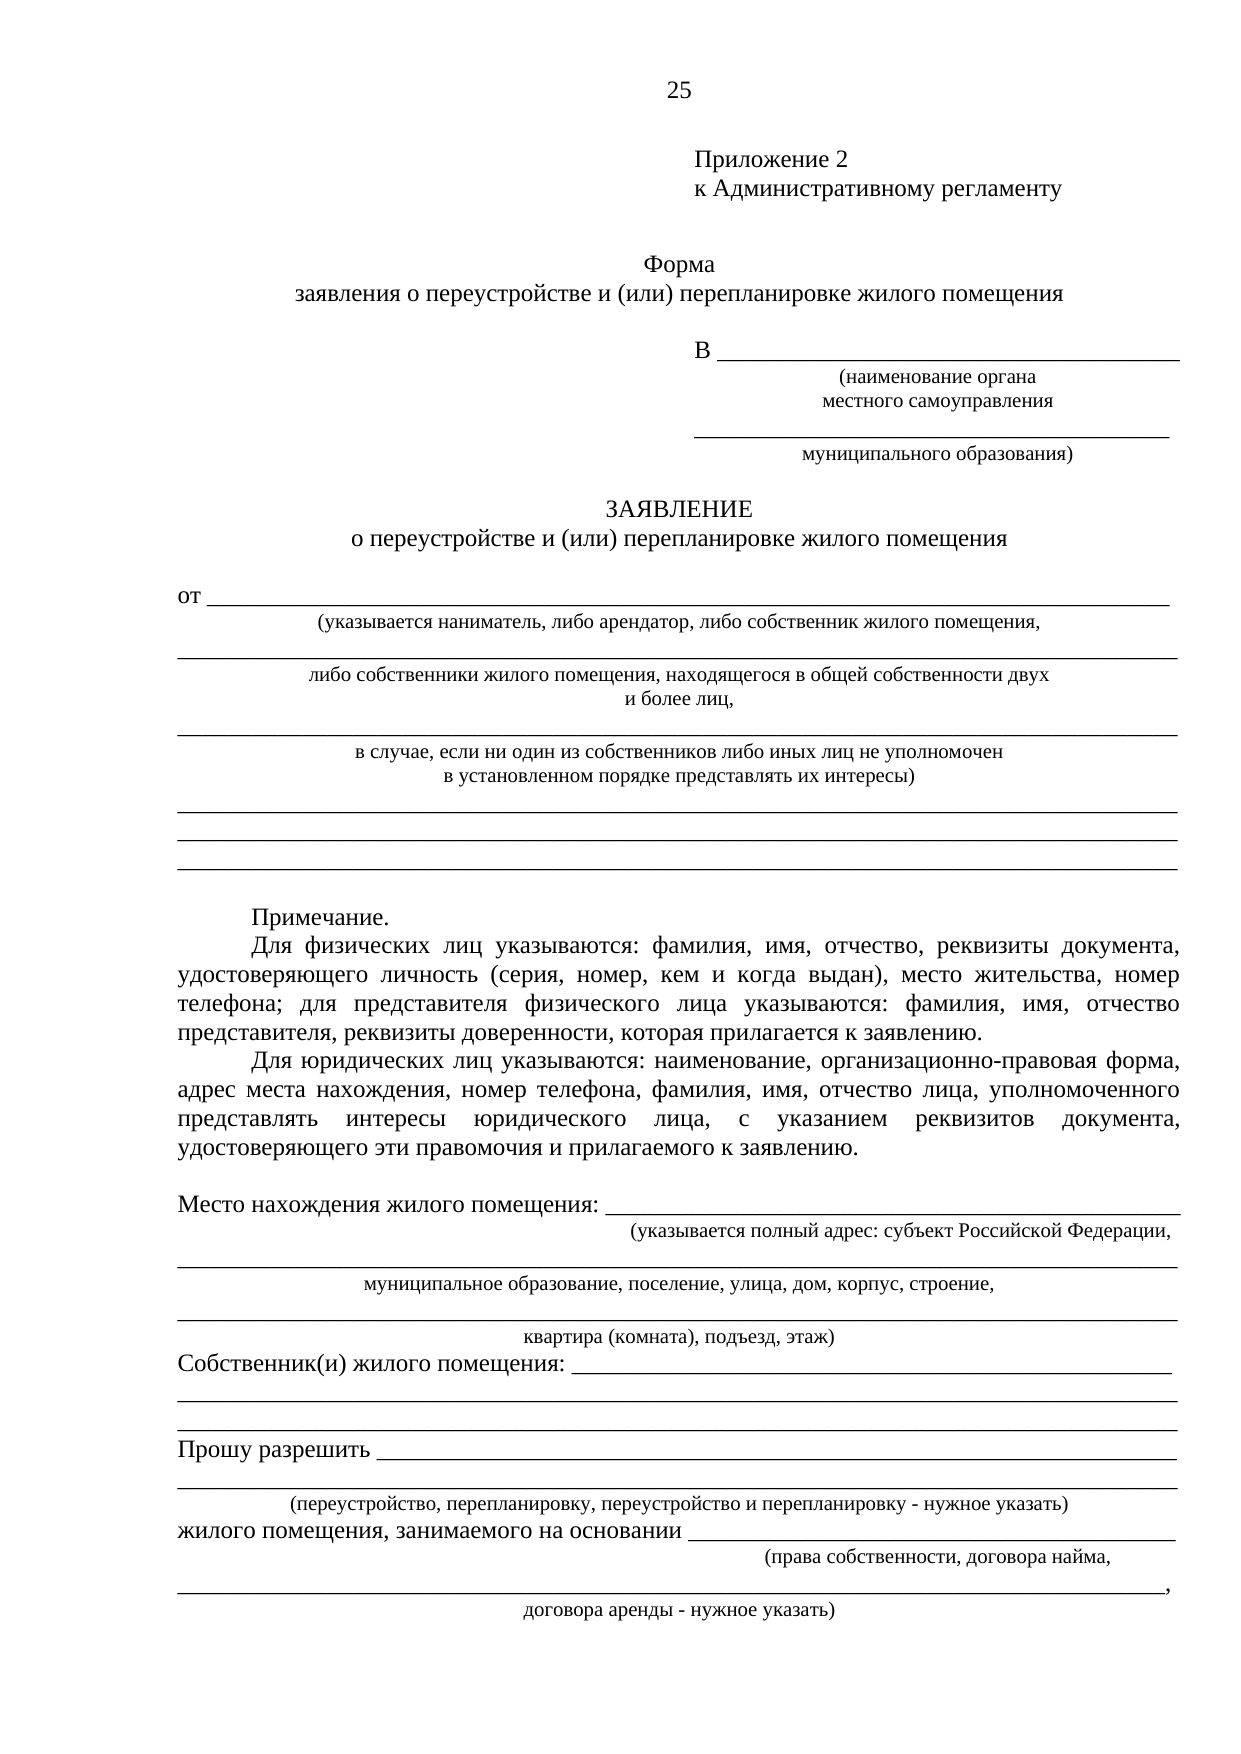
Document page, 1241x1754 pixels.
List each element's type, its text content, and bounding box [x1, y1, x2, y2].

text ________________________________________________________________________________ [177, 1405, 1181, 1434]
text ________________________________________________________________________________ [177, 1295, 1181, 1323]
text Для юридических лиц указываются: наименование, организационно-правовая форма, адрес места нахождения, номер телефона, фамилия, имя, отчество лица, уполномоченного представлять интересы юридического лица, с указанием реквизитов документа, удостоверяющего эти правомочия и прилагаемого к заявлению. [177, 1045, 1181, 1160]
text ______________________________________ [694, 412, 1181, 441]
text Прошу разрешить ________________________________________________________________ [177, 1434, 1181, 1463]
text ________________________________________________________________________________ [177, 844, 1181, 873]
text (указывается наниматель, либо арендатор, либо собственник жилого помещения, [177, 609, 1181, 633]
text (наименование органа [694, 364, 1181, 388]
text муниципального образования) [694, 441, 1181, 465]
text жилого помещения, занимаемого на основании _______________________________________ [177, 1515, 1181, 1544]
text ________________________________________________________________________________ [177, 1376, 1181, 1405]
text Для физических лиц указываются: фамилия, имя, отчество, реквизиты документа, удостоверяющего личность (серия, номер, кем и когда выдан), место жительства, номер телефона; для представителя физического лица указываются: фамилия, имя, отчество представителя, реквизиты доверенности, которая прилагается к заявлению. [177, 930, 1181, 1045]
text Форма [177, 249, 1181, 278]
list к Административному регламенту [694, 173, 1181, 202]
list Приложение 2 [694, 144, 1181, 173]
text договора аренды - нужное указать) [177, 1597, 1181, 1621]
text (права собственности, договора найма, [694, 1544, 1181, 1568]
text в случае, если ни один из собственников либо иных лиц не уполномочен [177, 738, 1181, 763]
text муниципальное образование, поселение, улица, дом, корпус, строение, [177, 1271, 1181, 1295]
text В _____________________________________ [694, 335, 1181, 364]
text заявления о переустройстве и (или) перепланировке жилого помещения [177, 278, 1181, 307]
text _______________________________________________________________________________, [177, 1568, 1181, 1597]
text от _____________________________________________________________________________ [177, 580, 1181, 609]
text местного самоуправления [694, 388, 1181, 412]
text ________________________________________________________________________________ [177, 1463, 1181, 1491]
text ________________________________________________________________________________ [177, 633, 1181, 662]
text Место нахождения жилого помещения: ______________________________________________ [177, 1189, 1181, 1218]
text ________________________________________________________________________________ [177, 815, 1181, 844]
text о переустройстве и (или) перепланировке жилого помещения [177, 523, 1181, 551]
text ________________________________________________________________________________ [177, 710, 1181, 738]
text ЗАЯВЛЕНИЕ [177, 494, 1181, 523]
text квартира (комната), подъезд, этаж) [177, 1323, 1181, 1348]
text ________________________________________________________________________________ [177, 787, 1181, 815]
text либо собственники жилого помещения, находящегося в общей собственности двух [177, 662, 1181, 686]
text (указывается полный адрес: субъект Российской Федерации, [620, 1218, 1181, 1242]
text и более лиц, [177, 686, 1181, 710]
text Собственник(и) жилого помещения: ________________________________________________ [177, 1348, 1181, 1376]
text ________________________________________________________________________________ [177, 1242, 1181, 1271]
text (переустройство, перепланировку, переустройство и перепланировку - нужное указать) [177, 1491, 1181, 1515]
text Примечание. [177, 902, 1181, 930]
text в установленном порядке представлять их интересы) [177, 763, 1181, 787]
